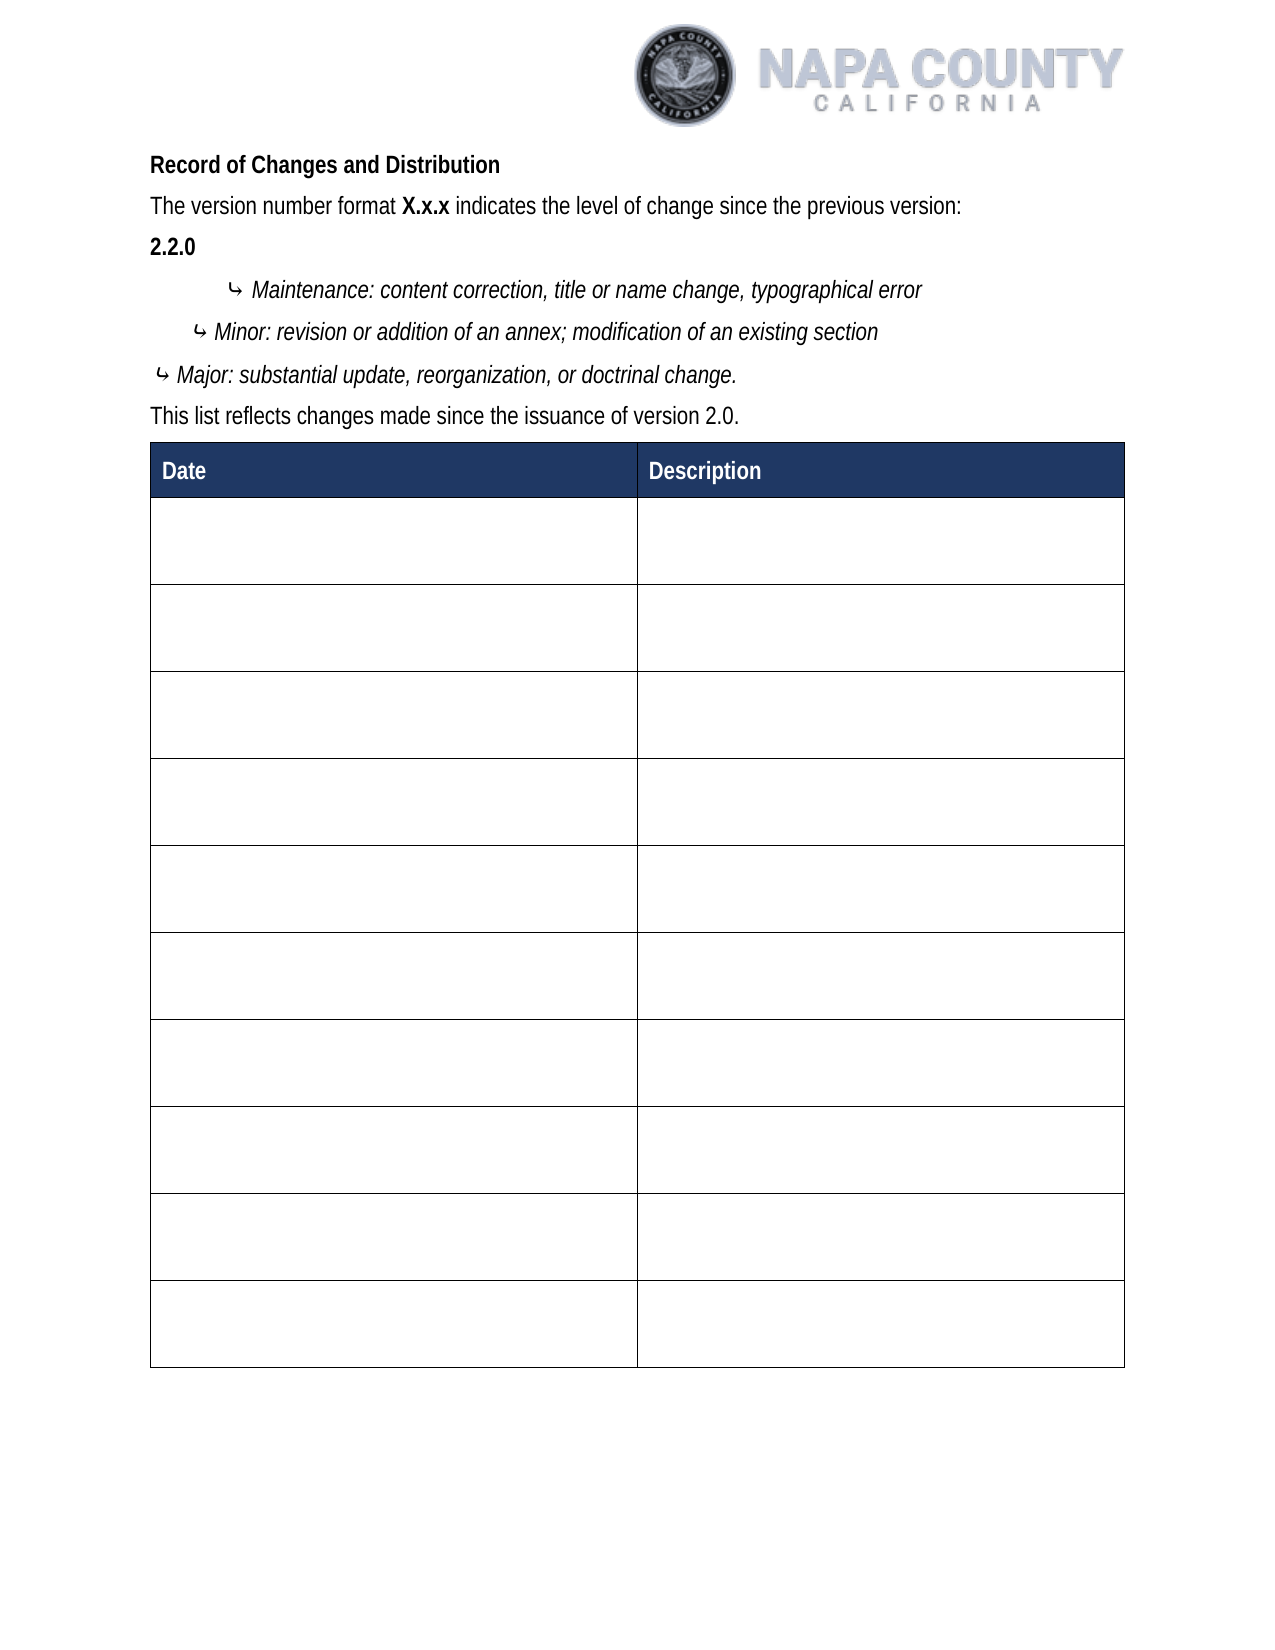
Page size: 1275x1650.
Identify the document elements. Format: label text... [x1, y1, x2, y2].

table_cell [151, 1194, 637, 1279]
table_cell [151, 585, 637, 671]
text ⤷ Minor: revision or addition of an annex; modification of an existing section [150, 316, 1125, 346]
table_cell [151, 1107, 637, 1193]
table_header Description [638, 443, 1124, 497]
table_cell [638, 846, 1124, 932]
text The version number format X.x.x indicates the level of change since the previous version: [150, 191, 1125, 220]
table_cell [151, 1020, 637, 1106]
table_cell [638, 1194, 1124, 1279]
table_cell [151, 846, 637, 932]
table_cell [151, 672, 637, 758]
table_cell [638, 759, 1124, 845]
table_cell [638, 1281, 1124, 1367]
table_cell [638, 1107, 1124, 1193]
text This list reflects changes made since the issuance of version 2.0. [150, 401, 1125, 429]
text ⤷ Major: substantial update, reorganization, or doctrinal change. [150, 358, 1125, 388]
table_cell [638, 672, 1124, 758]
subtitle Record of Changes and Distribution [150, 150, 1125, 179]
text ⤷ Maintenance: content correction, title or name change, typographical error [150, 273, 1125, 303]
table_cell [638, 1020, 1124, 1106]
table_cell [638, 933, 1124, 1019]
table_header Date [151, 443, 637, 497]
table_cell [638, 585, 1124, 671]
text 2.2.0 [150, 232, 1125, 261]
table_cell [151, 759, 637, 845]
table_cell [638, 498, 1124, 584]
table_cell [151, 1281, 637, 1367]
table_cell [151, 498, 637, 584]
table_cell [151, 933, 637, 1019]
